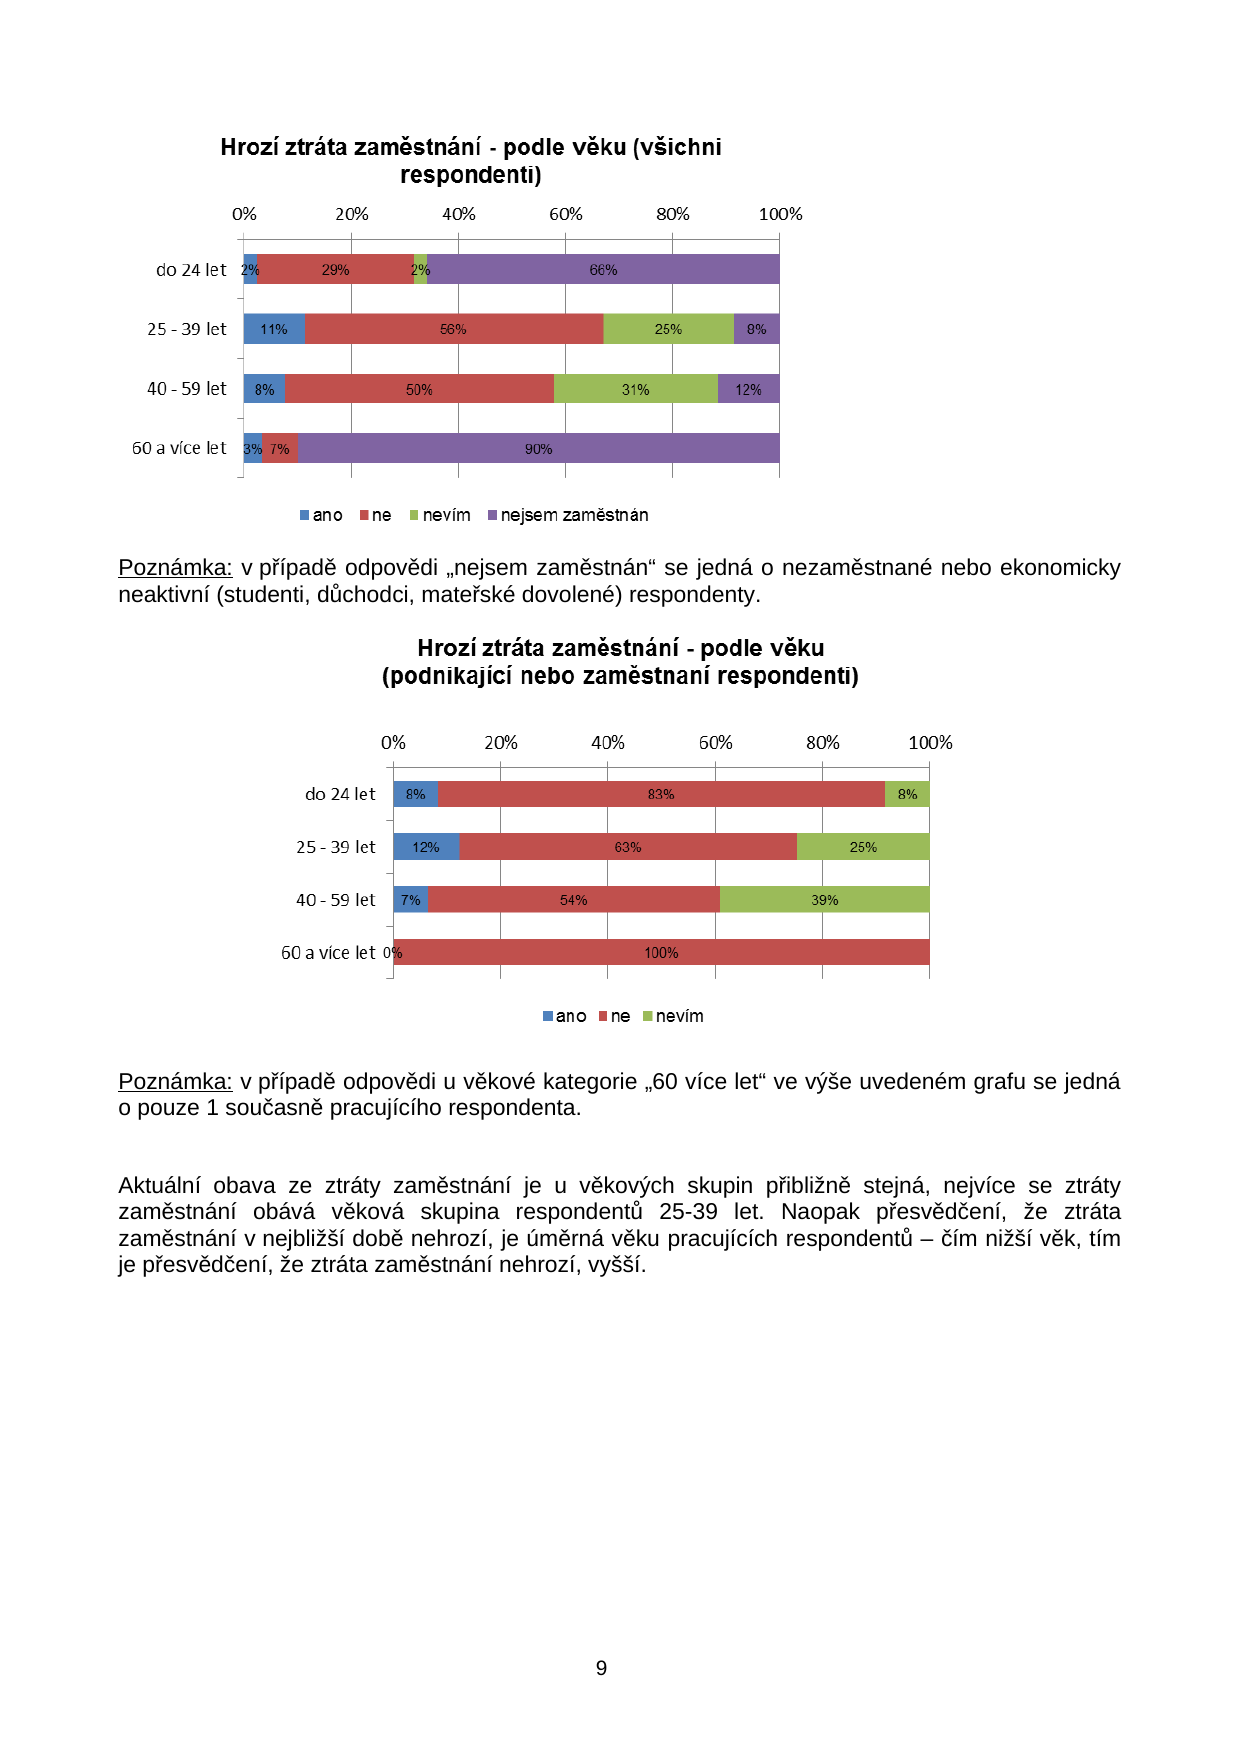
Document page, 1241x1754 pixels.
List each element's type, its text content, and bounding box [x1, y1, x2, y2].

text Poznámka: v případě odpovědi u věkové kategorie „60 více let“ ve výše uvedeném grafu se jedná o pouze 1 současně pracujícího respondenta. [118, 1068, 1122, 1121]
text Poznámka: v případě odpovědi „nejsem zaměstnán“ se jedná o nezaměstnané nebo ekonomicky neaktivní (studenti, důchodci, mateřské dovolené) respondenty. [118, 554, 1122, 607]
text Aktuální obava ze ztráty zaměstnání je u věkových skupin přibližně stejná, nejvíce se ztráty zaměstnání obává věková skupina respondentů 25-39 let. Naopak přesvědčení, že ztráta zaměstnání v nejbližší době nehrozí, je úměrná věku pracujících respondentů – čím nižší věk, tím je přesvědčení, že ztráta zaměstnání nehrozí, vyšší. [118, 1172, 1122, 1277]
picture [118, 118, 823, 542]
picture [267, 619, 973, 1043]
